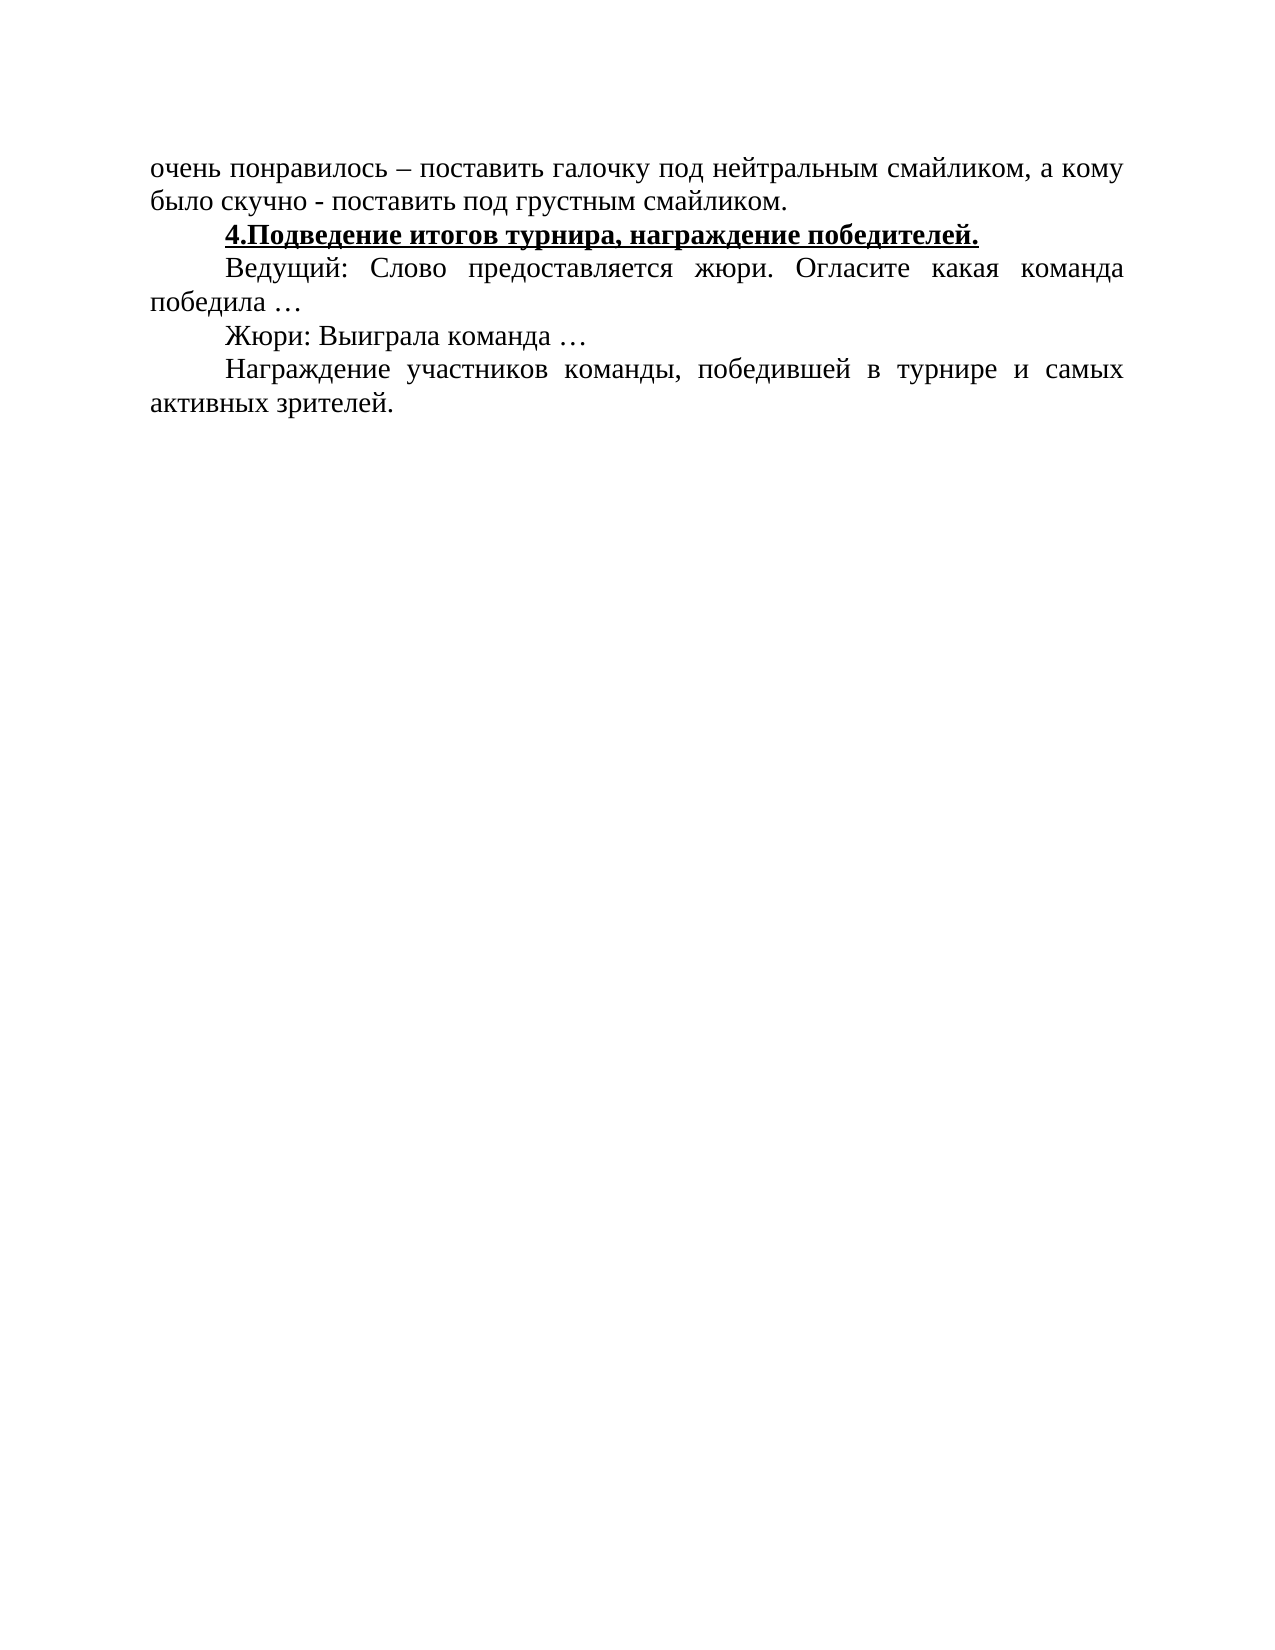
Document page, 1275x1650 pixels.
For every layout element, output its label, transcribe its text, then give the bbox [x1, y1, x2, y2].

text Ведущий: Слово предоставляется жюри. Огласите какая команда победила … [150, 251, 1125, 318]
text Награждение участников команды, победившей в турнире и самых активных зрителей. [150, 351, 1125, 418]
text 4.Подведение итогов турнира, награждение победителей. [225, 217, 1125, 251]
text Жюри: Выиграла команда … [150, 318, 1125, 351]
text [150, 150, 1125, 217]
